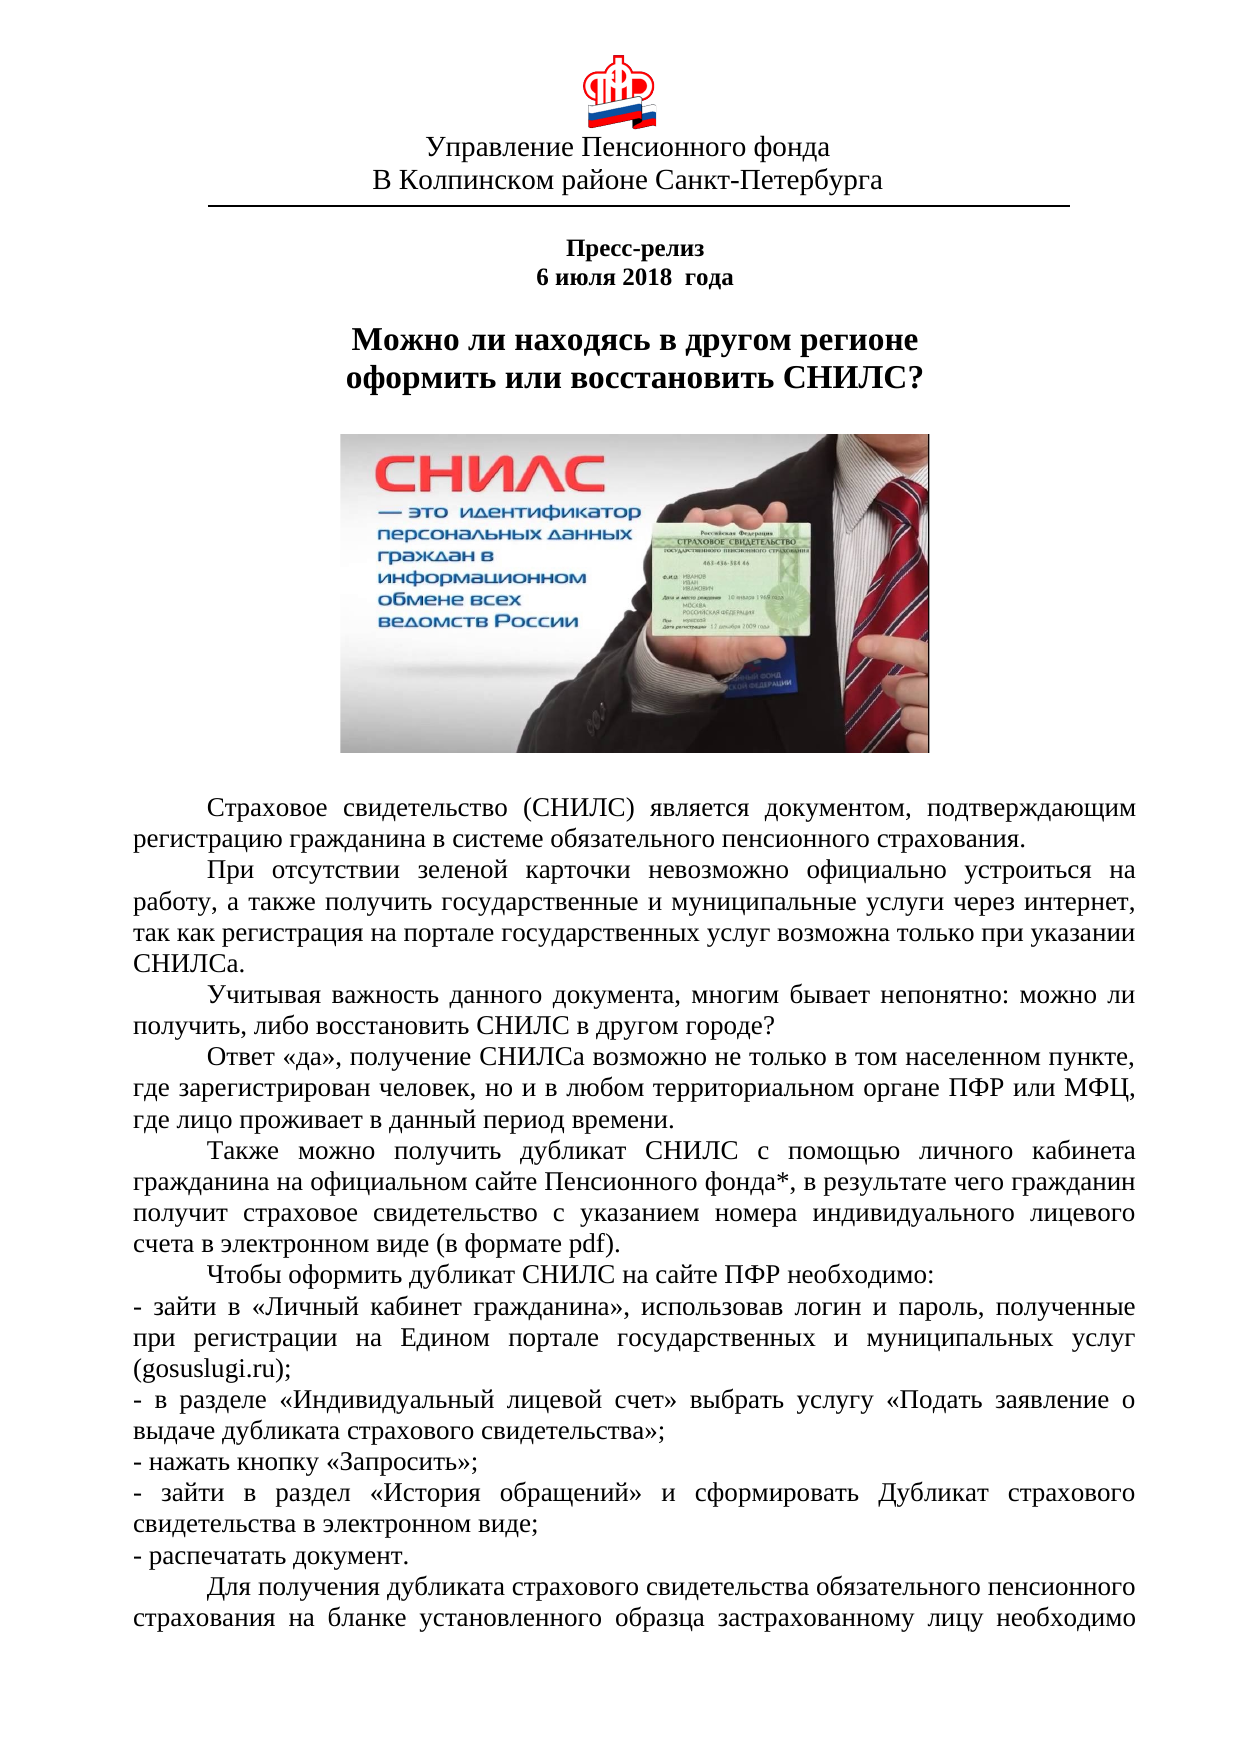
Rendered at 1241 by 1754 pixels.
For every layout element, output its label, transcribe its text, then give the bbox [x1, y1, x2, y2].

text - в разделе «Индивидуальный лицевой счет» выбрать услугу «Подать заявление о выдаче дубликата страхового свидетельства»; [133, 1383, 1137, 1445]
text При отсутствии зеленой карточки невозможно официально устроиться на работу, а также получить государственные и муниципальные услуги через интернет, так как регистрация на портале государственных услуг возможна только при указании СНИЛСа. [133, 853, 1137, 978]
text Пресс-релиз [133, 233, 1137, 262]
text - нажать кнопку «Запросить»; [133, 1445, 1137, 1476]
text 6 июля 2018 года [133, 262, 1137, 290]
text Страховое свидетельство (СНИЛС) является документом, подтверждающим регистрацию гражданина в системе обязательного пенсионного страхования. [133, 791, 1137, 853]
text - зайти в «Личный кабинет гражданина», использовав логин и пароль, полученные при регистрации на Едином портале государственных и муниципальных услуг (gosuslugi.ru); [133, 1289, 1137, 1383]
picture [582, 55, 657, 130]
picture [340, 434, 930, 753]
text - распечатать документ. [133, 1539, 1137, 1570]
text Также можно получить дубликат СНИЛС с помощью личного кабинета гражданина на официальном сайте Пенсионного фонда*, в результате чего гражданин получит страховое свидетельство с указанием номера индивидуального лицевого счета в электронном виде (в формате pdf). [133, 1134, 1137, 1258]
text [133, 1570, 1137, 1632]
text оформить или восстановить СНИЛС? [133, 357, 1137, 396]
text Учитывая важность данного документа, многим бывает непонятно: можно ли получить, либо восстановить СНИЛС в другом городе? [133, 978, 1137, 1040]
text Чтобы оформить дубликат СНИЛС на сайте ПФР необходимо: [133, 1258, 1137, 1289]
text Ответ «да», получение СНИЛСа возможно не только в том населенном пункте, где зарегистрирован человек, но и в любом территориальном органе ПФР или МФЦ, где лицо проживает в данный период времени. [133, 1040, 1137, 1134]
text - зайти в раздел «История обращений» и сформировать Дубликат страхового свидетельства в электронном виде; [133, 1476, 1137, 1539]
text Можно ли находясь в другом регионе [133, 319, 1137, 357]
